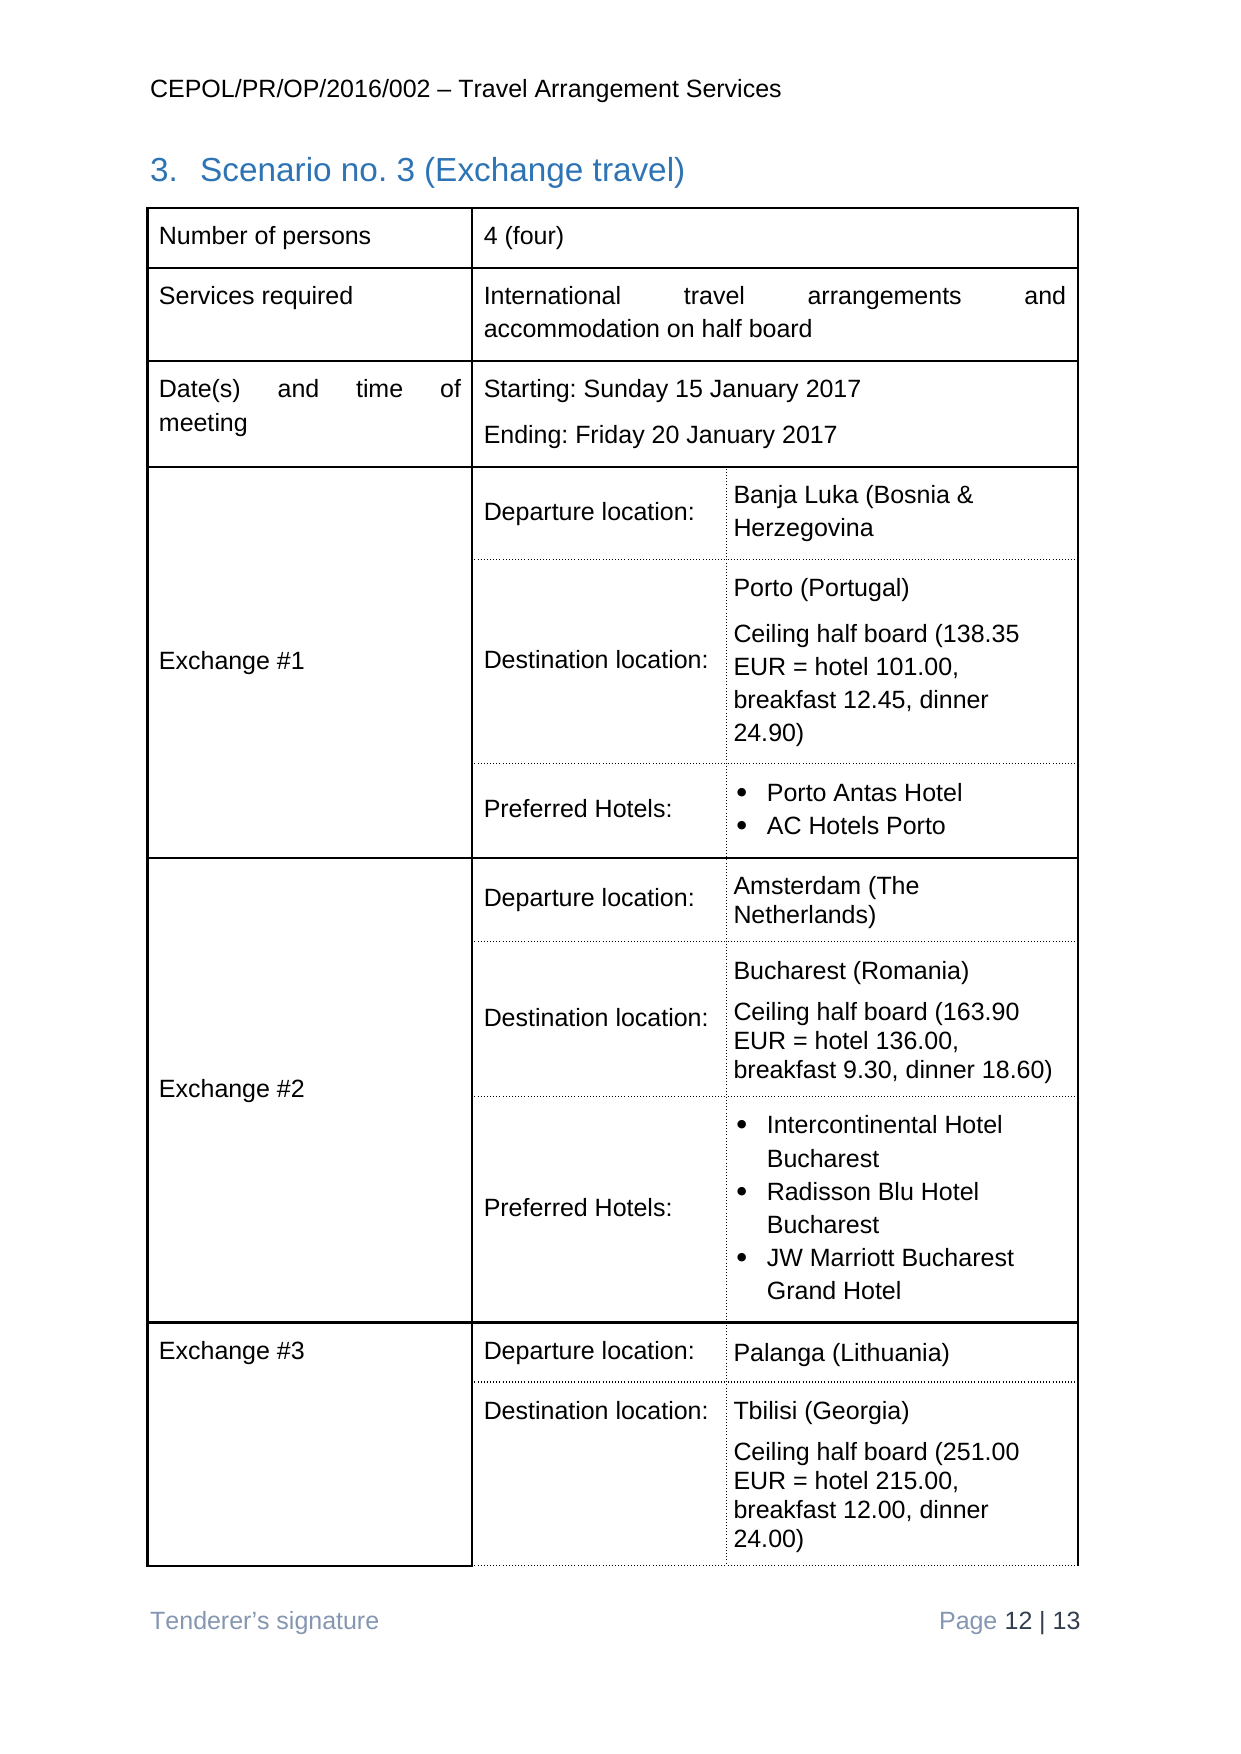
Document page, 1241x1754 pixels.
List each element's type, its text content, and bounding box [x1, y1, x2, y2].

table_header 4 (four) [473, 209, 1077, 267]
table_cell Exchange #1 [149, 468, 471, 857]
table_cell Preferred Hotels: [473, 1096, 726, 1321]
subtitle Scenario no. 3 (Exchange travel) [150, 150, 1090, 188]
table_cell Destination location: [473, 941, 726, 1096]
table_cell Palanga (Lithuania) [726, 1324, 1077, 1381]
table_cell Bucharest (Romania) Ceiling half board (163.90 EUR = hotel 136.00, breakfast 9.30, dinner 18.60) [726, 941, 1077, 1096]
table_cell Exchange #3 [149, 1324, 471, 1565]
table_cell Amsterdam (The Netherlands) [726, 859, 1077, 941]
table_cell Intercontinental Hotel Bucharest Radisson Blu Hotel Bucharest JW Marriott Bucharest Grand Hotel [726, 1096, 1077, 1321]
table_cell Date(s) and time of meeting [149, 362, 471, 466]
table_cell International travel arrangements and accommodation on half board [473, 269, 1077, 360]
table_cell Starting: Sunday 15 January 2017 Ending: Friday 20 January 2017 [473, 362, 1077, 466]
table_cell Porto Antas Hotel AC Hotels Porto [726, 763, 1077, 857]
table_cell Porto (Portugal) Ceiling half board (138.35 EUR = hotel 101.00, breakfast 12.45, dinner 24.90) [726, 559, 1077, 763]
table_cell Preferred Hotels: [473, 763, 726, 857]
table_cell Tbilisi (Georgia) Ceiling half board (251.00 EUR = hotel 215.00, breakfast 12.00, dinner 24.00) [726, 1381, 1077, 1565]
table_header Number of persons [149, 209, 471, 267]
table_cell Exchange #2 [149, 859, 471, 1321]
table_cell Departure location: [473, 468, 726, 559]
table_cell Banja Luka (Bosnia & Herzegovina [726, 468, 1077, 559]
table_cell Destination location: [473, 559, 726, 763]
table_cell Services required [149, 269, 471, 360]
table_cell Departure location: [473, 859, 726, 941]
table_cell Destination location: [473, 1381, 726, 1565]
table_cell Departure location: [473, 1324, 726, 1381]
